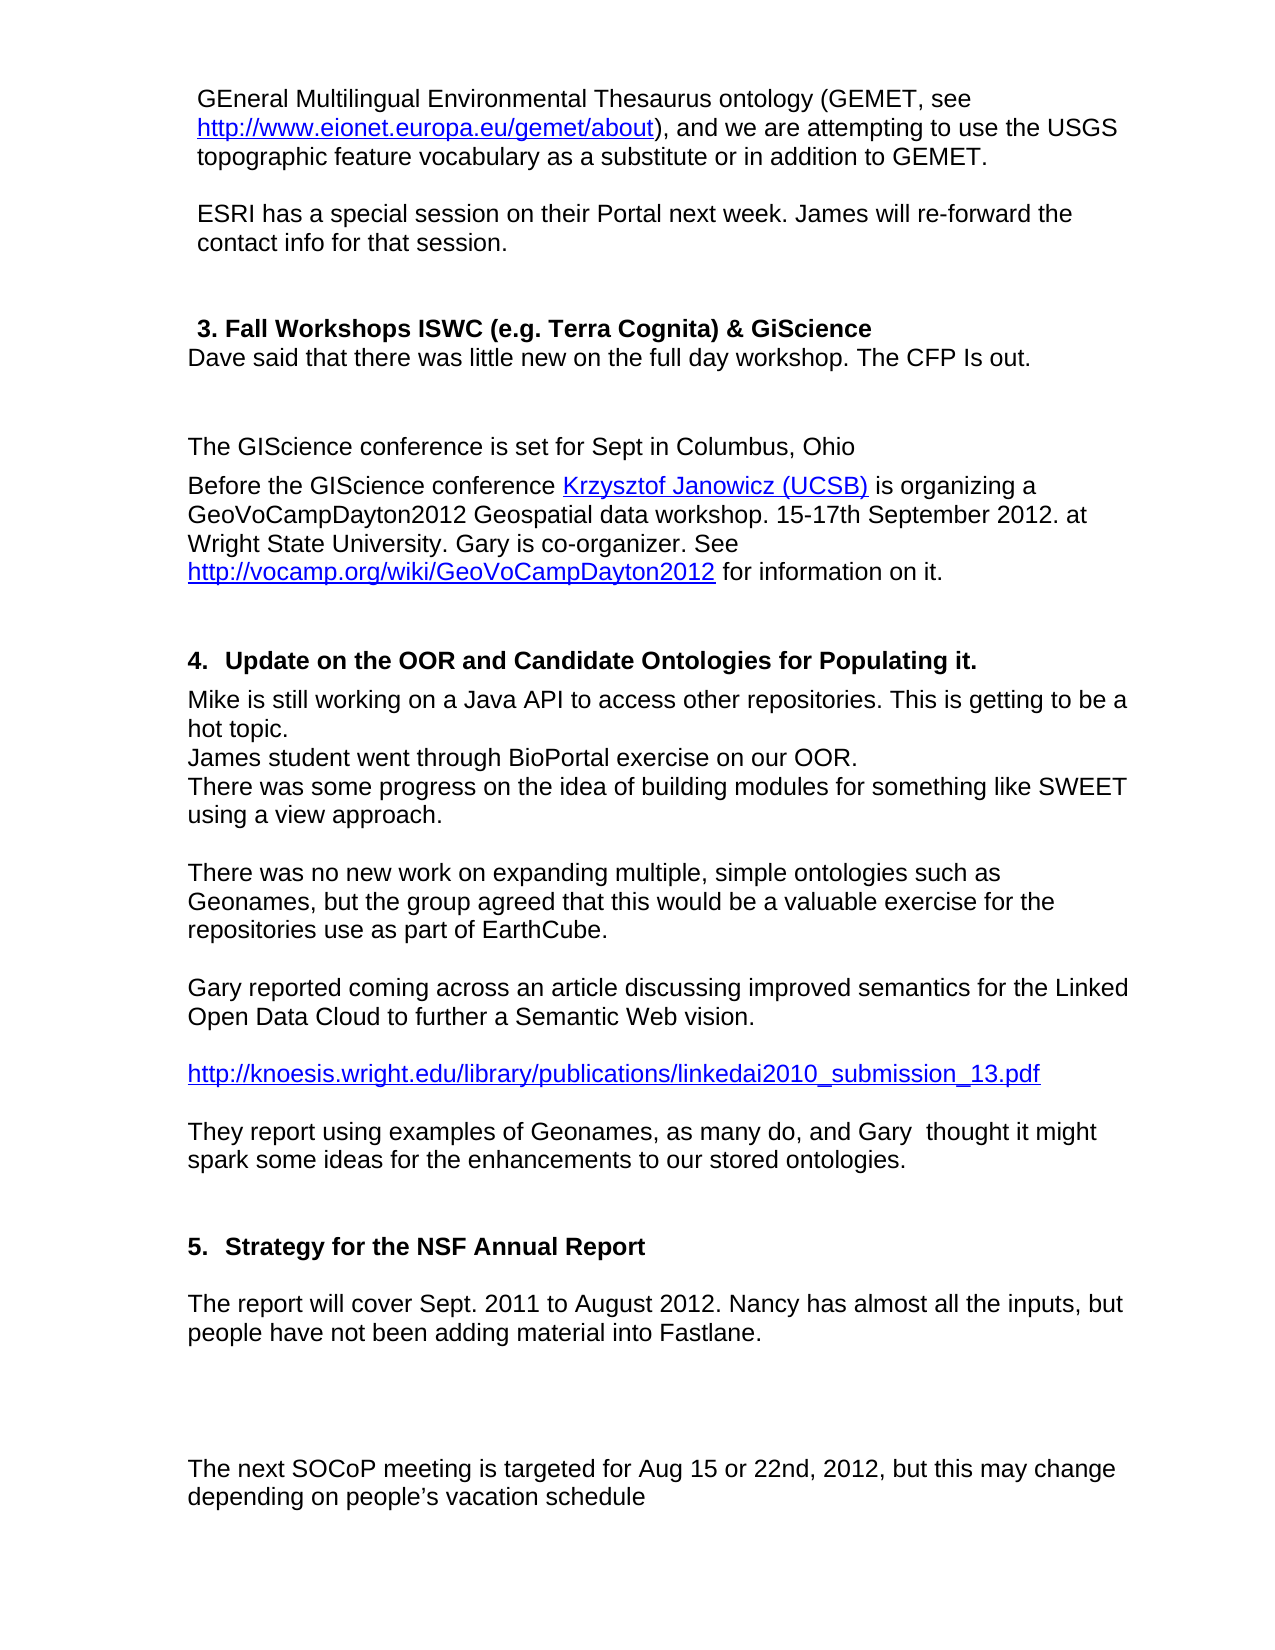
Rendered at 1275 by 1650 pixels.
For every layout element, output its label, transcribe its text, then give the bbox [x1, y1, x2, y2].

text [197, 84, 1134, 171]
text The GIScience conference is set for Sept in Columbus, Ohio [187, 432, 1134, 461]
text ESRI has a special session on their Portal next week. James will re-forward the contact info for that session. [197, 199, 1134, 257]
text James student went through BioPortal exercise on our OOR. [187, 743, 1134, 771]
text Before the GIScience conference Krzysztof Janowicz (UCSB) is organizing a GeoVoCampDayton2012 Geospatial data workshop. 15-17th September 2012. at Wright State University. Gary is co-organizer. See [187, 471, 1134, 557]
text Gary reported coming across an article discussing improved semantics for the Linked Open Data Cloud to further a Semantic Web vision. http://knoesis.wright.edu/library/publications/linkedai2010_submission_13.pdf They report using examples of Geonames, as many do, and Gary thought it might spark some ideas for the enhancements to our stored ontologies. [187, 973, 1134, 1174]
text The report will cover Sept. 2011 to August 2012. Nancy has almost all the inputs, but people have not been adding material into Fastlane. [187, 1289, 1134, 1346]
list Strategy for the NSF Annual Report [187, 1231, 1134, 1260]
text http://vocamp.org/wiki/GeoVoCampDayton2012 for information on it. [187, 557, 1134, 586]
text There was no new work on expanding multiple, simple ontologies such as Geonames, but the group agreed that this would be a valuable exercise for the repositories use as part of EarthCube. [187, 858, 1134, 944]
text There was some progress on the idea of building modules for something like SWEET using a view approach. [187, 771, 1134, 829]
list Fall Workshops ISWC (e.g. Terra Cognita) & GiScience [197, 314, 1134, 343]
text The next SOCoP meeting is targeted for Aug 15 or 22nd, 2012, but this may change depending on people’s vacation schedule [187, 1453, 1134, 1511]
list Update on the OOR and Candidate Ontologies for Populating it. [187, 646, 1134, 675]
text Dave said that there was little new on the full day workshop. The CFP Is out. [187, 343, 1134, 372]
text Mike is still working on a Java API to access other repositories. This is getting to be a hot topic. [187, 685, 1134, 743]
